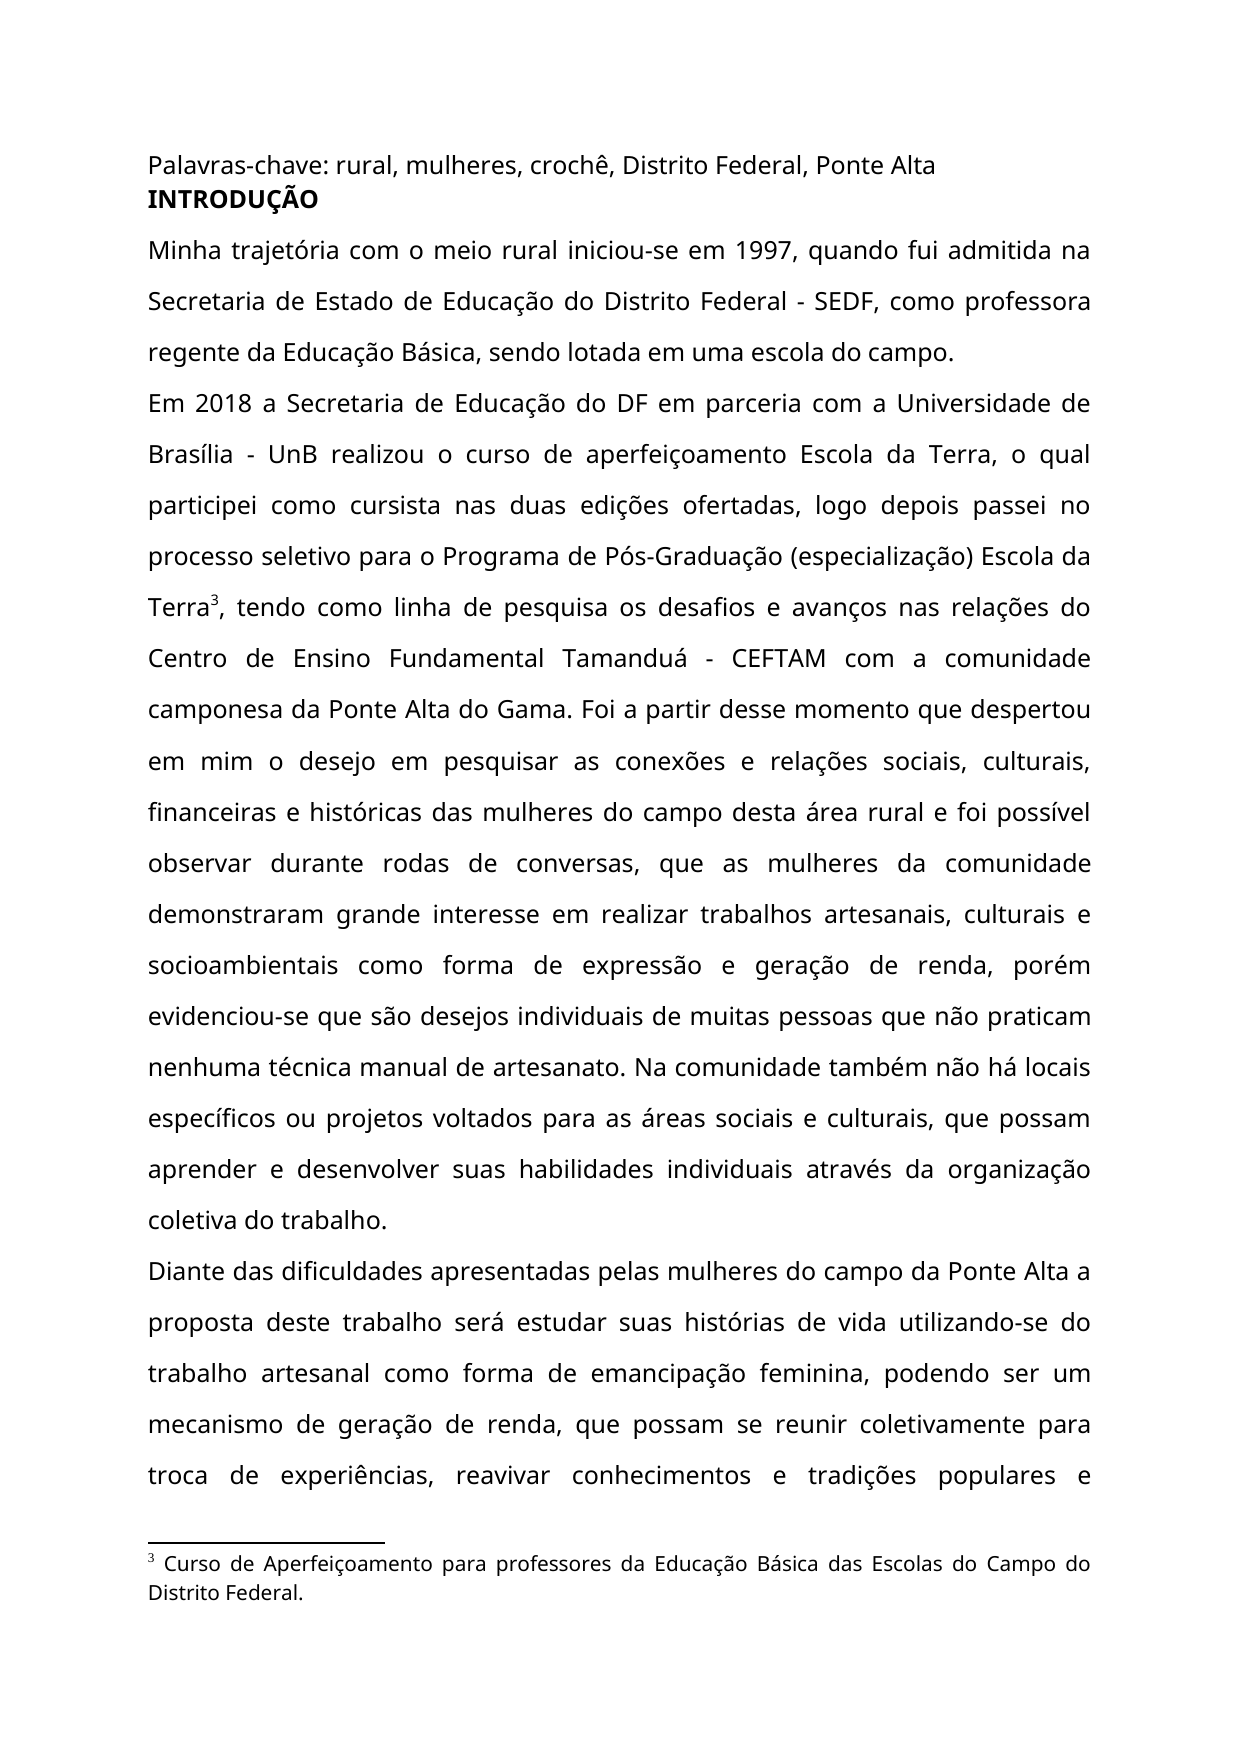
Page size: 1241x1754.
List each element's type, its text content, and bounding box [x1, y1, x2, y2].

text INTRODUÇÃO [148, 182, 1092, 216]
text Minha trajetória com o meio rural iniciou-se em 1997, quando fui admitida na Secretaria de Estado de Educação do Distrito Federal - SEDF, como professora regente da Educação Básica, sendo lotada em uma escola do campo. [148, 233, 1092, 369]
text Em 2018 a Secretaria de Educação do DF em parceria com a Universidade de Brasília - UnB realizou o curso de aperfeiçoamento Escola da Terra, o qual participei como cursista nas duas edições ofertadas, logo depois passei no processo seletivo para o Programa de Pós-Graduação (especialização) Escola da Terra, tendo como linha de pesquisa os desafios e avanços nas relações do Centro de Ensino Fundamental Tamanduá - CEFTAM com a comunidade camponesa da Ponte Alta do Gama. Foi a partir desse momento que despertou em mim o desejo em pesquisar as conexões e relações sociais, culturais, financeiras e históricas das mulheres do campo desta área rural e foi possível observar durante rodas de conversas, que as mulheres da comunidade demonstraram grande interesse em realizar trabalhos artesanais, culturais e socioambientais como forma de expressão e geração de renda, porém evidenciou-se que são desejos individuais de muitas pessoas que não praticam nenhuma técnica manual de artesanato. Na comunidade também não há locais específicos ou projetos voltados para as áreas sociais e culturais, que possam aprender e desenvolver suas habilidades individuais através da organização coletiva do trabalho. [148, 386, 1092, 1237]
text Palavras-chave: rural, mulheres, crochê, Distrito Federal, Ponte Alta [147, 148, 1092, 182]
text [148, 1254, 1092, 1492]
